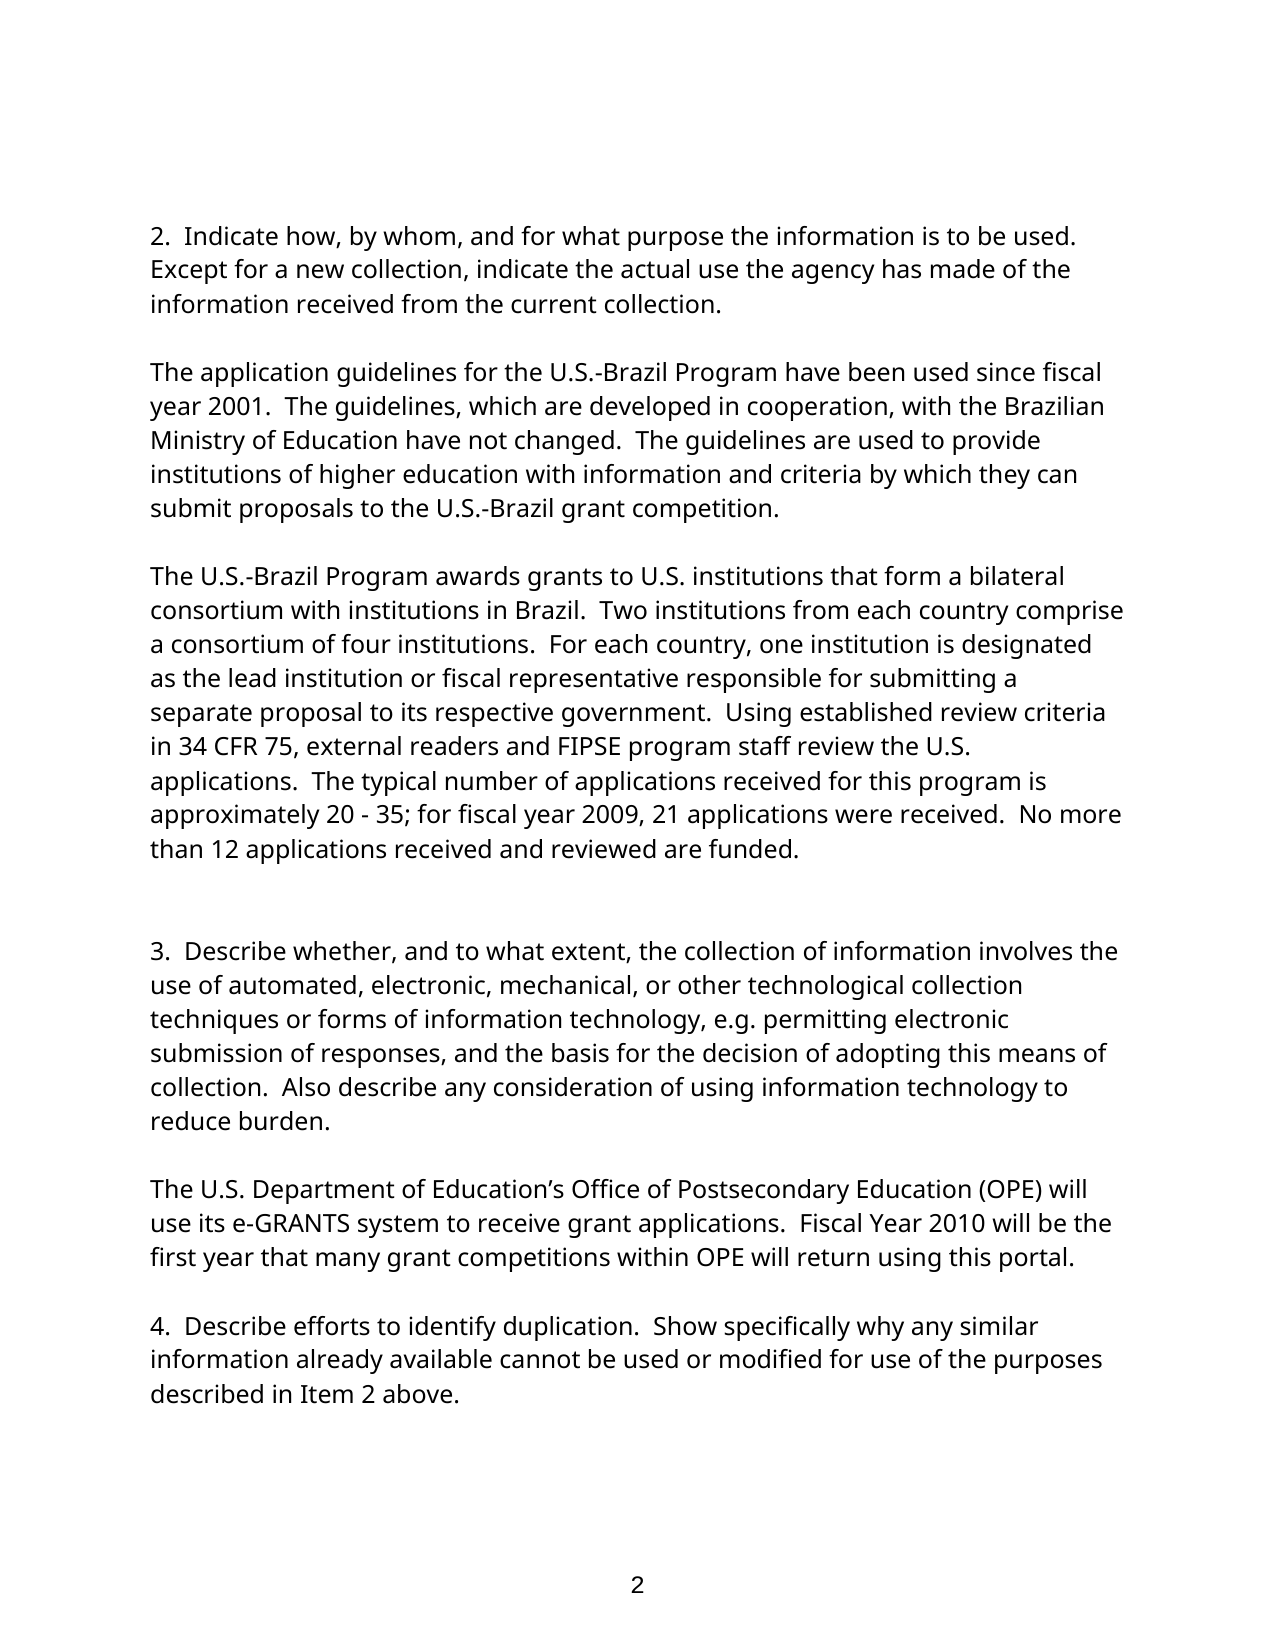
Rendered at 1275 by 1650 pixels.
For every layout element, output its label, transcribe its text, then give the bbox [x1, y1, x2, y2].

text 2. Indicate how, by whom, and for what purpose the information is to be used. Except for a new collection, indicate the actual use the agency has made of the information received from the current collection. [150, 218, 1125, 320]
text 3. Describe whether, and to what extent, the collection of information involves the use of automated, electronic, mechanical, or other technological collection techniques or forms of information technology, e.g. permitting electronic submission of responses, and the basis for the decision of adopting this means of collection. Also describe any consideration of using information technology to reduce burden. [150, 933, 1125, 1138]
text The application guidelines for the U.S.-Brazil Program have been used since fiscal year 2001. The guidelines, which are developed in cooperation, with the Brazilian Ministry of Education have not changed. The guidelines are used to provide institutions of higher education with information and criteria by which they can submit proposals to the U.S.-Brazil grant competition. [150, 354, 1125, 525]
text The U.S.-Brazil Program awards grants to U.S. institutions that form a bilateral consortium with institutions in Brazil. Two institutions from each country comprise a consortium of four institutions. For each country, one institution is designated as the lead institution or fiscal representative responsible for submitting a separate proposal to its respective government. Using established review criteria in 34 CFR 75, external readers and FIPSE program staff review the U.S. applications. The typical number of applications received for this program is approximately 20 - 35; for fiscal year 2009, 21 applications were received. No more than 12 applications received and reviewed are funded. [150, 559, 1125, 865]
text The U.S. Department of Education’s Office of Postsecondary Education (OPE) will use its e-GRANTS system to receive grant applications. Fiscal Year 2010 will be the first year that many grant competitions within OPE will return using this portal. [150, 1172, 1125, 1274]
text 4. Describe efforts to identify duplication. Show specifically why any similar information already available cannot be used or modified for use of the purposes described in Item 2 above. [150, 1308, 1125, 1410]
